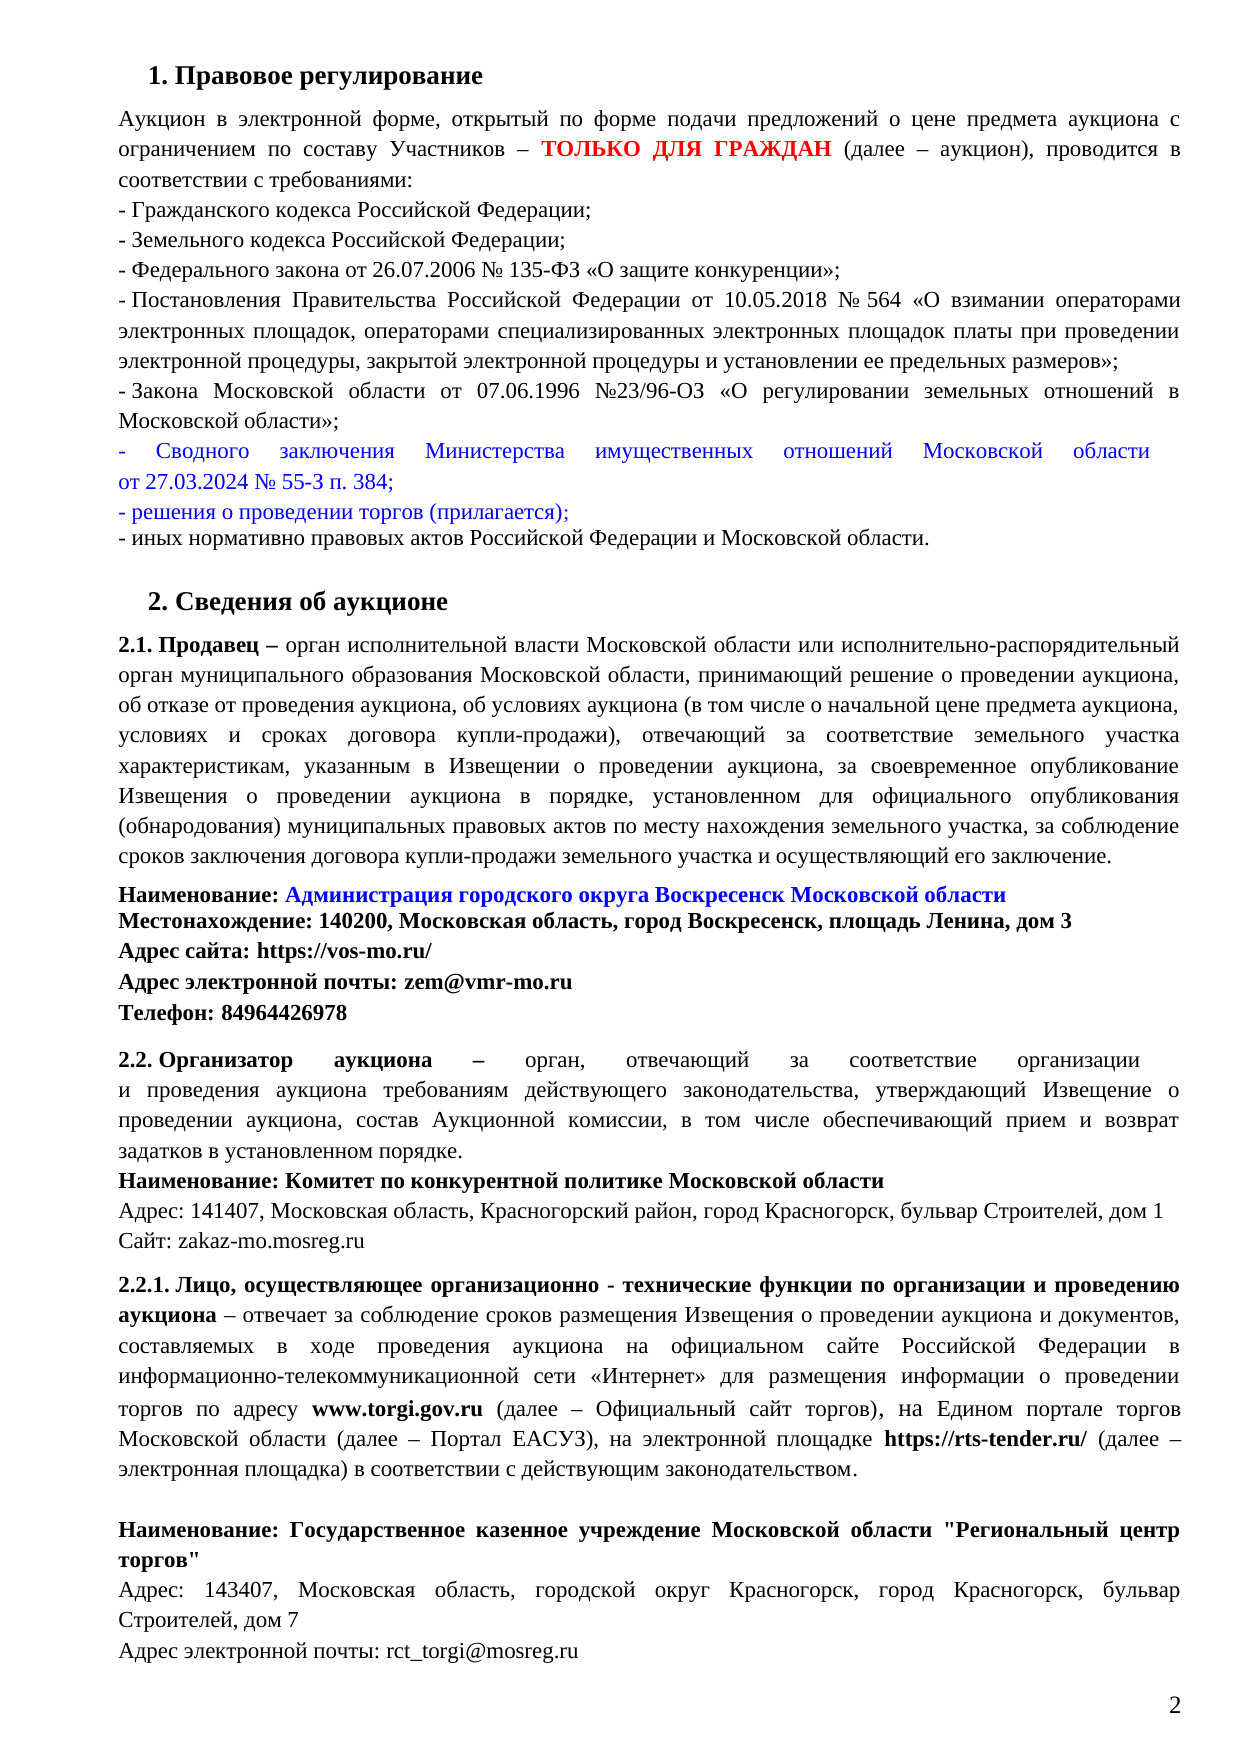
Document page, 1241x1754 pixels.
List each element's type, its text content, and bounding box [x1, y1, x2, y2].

text Аукцион в электронной форме, открытый по форме подачи предложений о цене предмета аукциона с ограничением по составу Участников – ТОЛЬКО ДЛЯ ГРАЖДАН (далее – аукцион), проводится в соответствии с требованиями: [118, 105, 1181, 192]
text - Закона Московской области от 07.06.1996 №23/96-ОЗ «О регулировании земельных отношений в Московской области»; [118, 377, 1181, 434]
text - Федерального закона от 26.07.2006 № 135-ФЗ «О защите конкуренции»; [118, 256, 1181, 283]
text Наименование: Администрация городского округа Воскресенск Московской области [118, 881, 1181, 907]
text - иных нормативно правовых актов Российской Федерации и Московской области. [118, 524, 1181, 551]
text Телефон: 84964426978 [118, 999, 1181, 1025]
text - Постановления Правительства Российской Федерации от 10.05.2018 № 564 «О взимании операторами электронных площадок, операторами специализированных электронных площадок платы при проведении электронной процедуры, закрытой электронной процедуры и установлении ее предельных размеров»; [118, 287, 1181, 373]
subtitle 2. Сведения об аукционе [148, 585, 1181, 616]
text 2.2. Организатор аукциона – орган, отвечающий за соответствие организации и проведения аукциона требованиям действующего законодательства, утверждающий Извещение о проведении аукциона, состав Аукционной комиссии, в том числе обеспечивающий прием и возврат задатков в установленном порядке. [118, 1046, 1181, 1163]
text Местонахождение: 140200, Московская область, город Воскресенск, площадь Ленина, дом 3 [118, 907, 1181, 934]
text Адрес электронной почты: rct_torgi@mosreg.ru [118, 1637, 1181, 1663]
text Адрес сайта: https://vos-mo.ru/ [118, 937, 1181, 964]
text Адрес: 143407, Московская область, городской округ Красногорск, город Красногорск, бульвар Строителей, дом 7 [118, 1576, 1181, 1633]
text - Сводного заключения Министерства имущественных отношений Московской области от 27.03.2024 № 55-З п. 384; [118, 438, 1181, 494]
text Сайт: zakaz-mo.mosreg.ru [118, 1227, 1181, 1254]
text 2.2.1. Лицо, осуществляющее организационно - технические функции по организации и проведению аукциона – отвечает за соблюдение сроков размещения Извещения о проведении аукциона и документов, составляемых в ходе проведения аукциона на официальном сайте Российской Федерации в информационно-телекоммуникационной сети «Интернет» для размещения информации о проведении торгов по адресу www.torgi.gov.ru (далее – Официальный сайт торгов), на Едином портале торгов Московской области (далее – Портал ЕАСУЗ), на электронной площадке https://rts-tender.ru/ (далее – электронная площадка) в соответствии с действующим законодательством. [118, 1271, 1181, 1482]
text Наименование: Комитет по конкурентной политике Московской области [118, 1167, 1181, 1193]
subtitle 1. Правовое регулирование [118, 59, 1181, 90]
text - решения о проведении торгов (прилагается); [118, 498, 1181, 524]
text Наименование: Государственное казенное учреждение Московской области "Региональный центр торгов" [118, 1516, 1181, 1572]
text - Земельного кодекса Российской Федерации; [118, 226, 1181, 252]
text 2.1. Продавец – орган исполнительной власти Московской области или исполнительно-распорядительный орган муниципального образования Московской области, принимающий решение о проведении аукциона, об отказе от проведения аукциона, об условиях аукциона (в том числе о начальной цене предмета аукциона, условиях и сроках договора купли-продажи), отвечающий за соответствие земельного участка характеристикам, указанным в Извещении о проведении аукциона, за своевременное опубликование Извещения о проведении аукциона в порядке, установленном для официального опубликования (обнародования) муниципальных правовых актов по месту нахождения земельного участка, за соблюдение сроков заключения договора купли-продажи земельного участка и осуществляющий его заключение. [118, 631, 1181, 869]
text Адрес электронной почты: zem@vmr-mo.ru [118, 968, 1181, 994]
text Адрес: 141407, Московская область, Красногорский район, город Красногорск, бульвар Строителей, дом 1 [118, 1197, 1181, 1223]
text - Гражданского кодекса Российской Федерации; [118, 196, 1181, 222]
